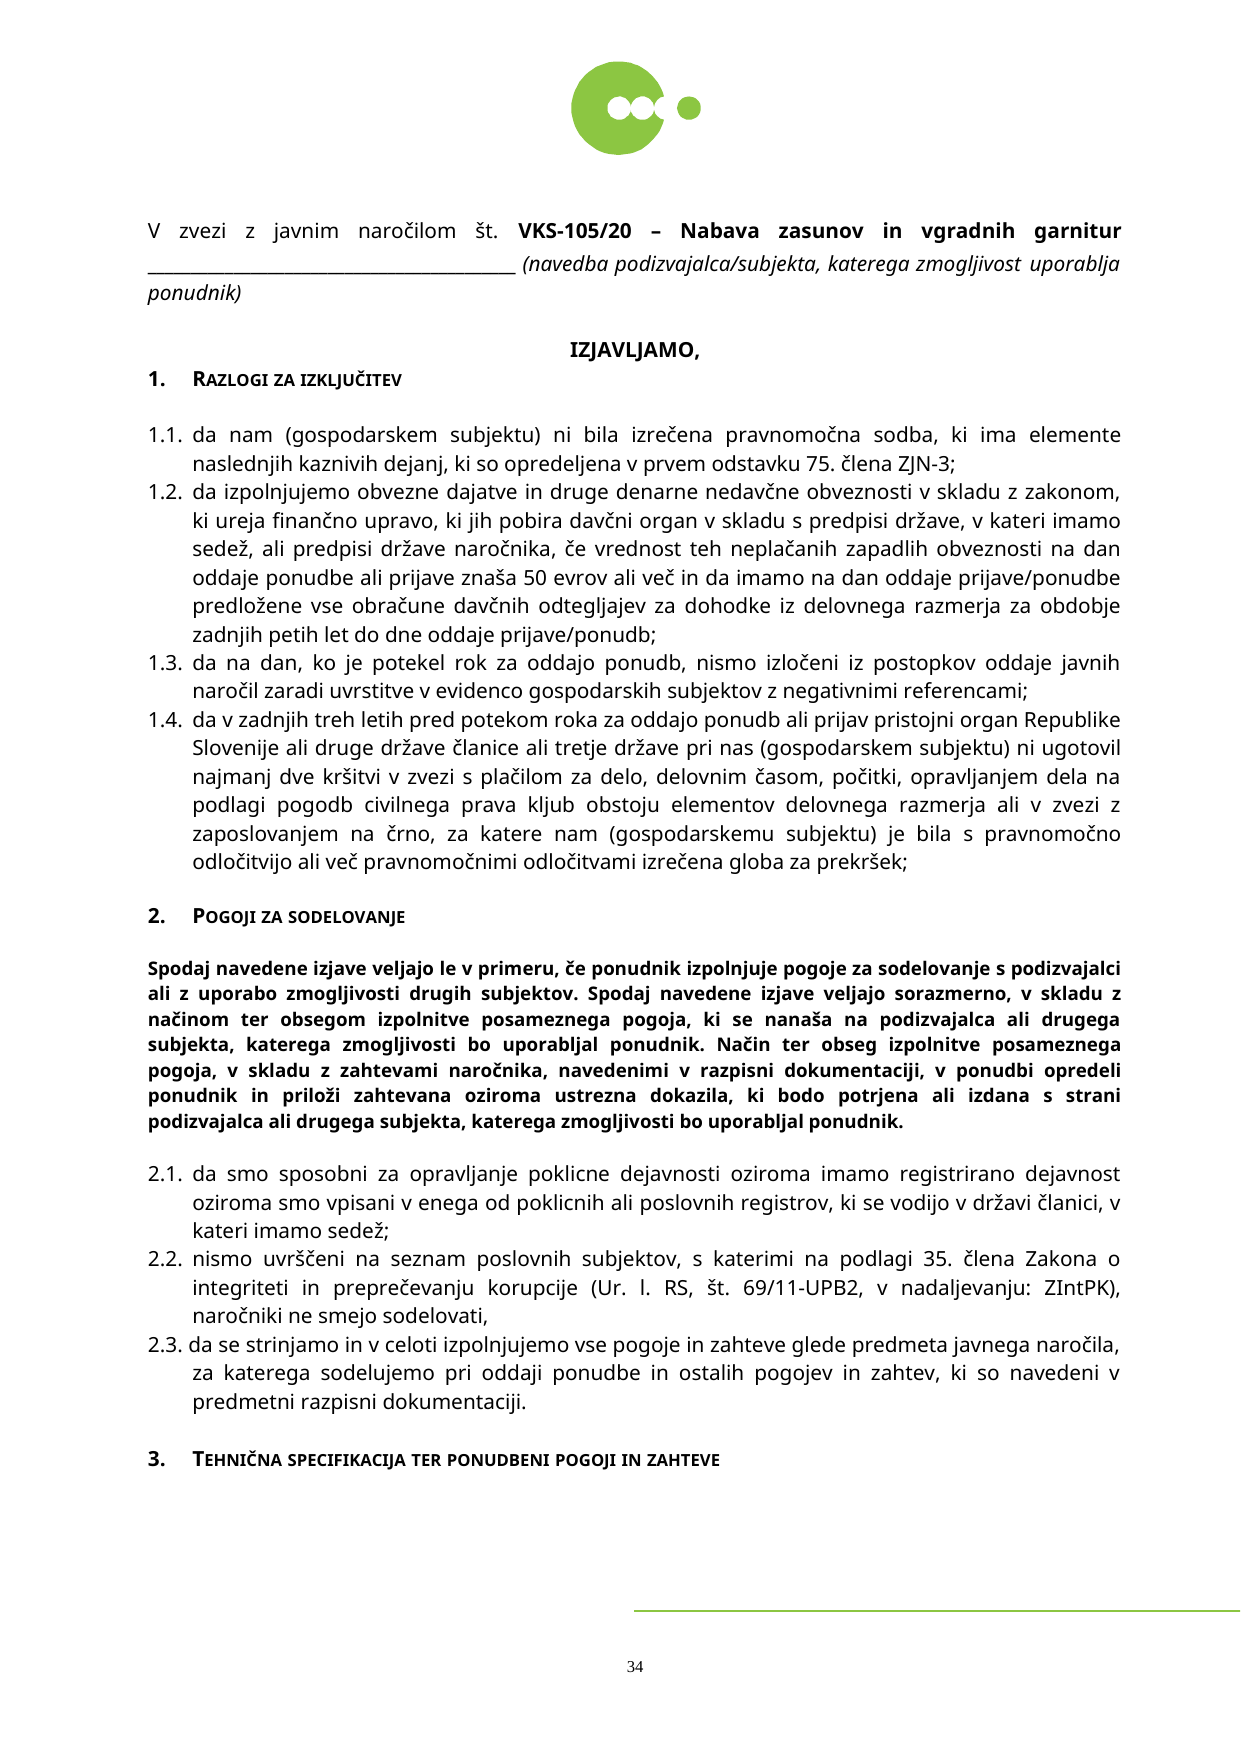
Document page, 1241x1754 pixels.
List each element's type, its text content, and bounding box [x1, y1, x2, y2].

list da izpolnjujemo obvezne dajatve in druge denarne nedavčne obveznosti v skladu z zakonom, ki ureja finančno upravo, ki jih pobira davčni organ v skladu s predpisi države, v kateri imamo sedež, ali predpisi države naročnika, če vrednost teh neplačanih zapadlih obveznosti na dan oddaje ponudbe ali prijave znaša 50 evrov ali več in da imamo na dan oddaje prijave/ponudbe predložene vse obračune davčnih odtegljajev za dohodke iz delovnega razmerja za obdobje zadnjih petih let do dne oddaje prijave/ponudb; [148, 477, 1122, 648]
text IZJAVLJAMO, [148, 335, 1122, 364]
list Tehnična specifikacija ter ponudbeni pogoji in zahteve [148, 1444, 1122, 1472]
list da v zadnjih treh letih pred potekom roka za oddajo ponudb ali prijav pristojni organ Republike Slovenije ali druge države članice ali tretje države pri nas (gospodarskem subjektu) ni ugotovil najmanj dve kršitvi v zvezi s plačilom za delo, delovnim časom, počitki, opravljanjem dela na podlagi pogodb civilnega prava kljub obstoju elementov delovnega razmerja ali v zvezi z zaposlovanjem na črno, za katere nam (gospodarskemu subjektu) je bila s pravnomočno odločitvijo ali več pravnomočnimi odločitvami izrečena globa za prekršek; [148, 705, 1122, 876]
text 2.3. da se strinjamo in v celoti izpolnjujemo vse pogoje in zahteve glede predmeta javnega naročila, za katerega sodelujemo pri oddaji ponudbe in ostalih pogojev in zahtev, ki so navedeni v predmetni razpisni dokumentaciji. [148, 1330, 1122, 1415]
text V zvezi z javnim naročilom št. VKS-105/20 – Nabava zasunov in vgradnih garnitur ___________________________________________ (navedba podizvajalca/subjekta, katerega zmogljivost uporablja ponudnik) [148, 216, 1122, 307]
list da na dan, ko je potekel rok za oddajo ponudb, nismo izločeni iz postopkov oddaje javnih naročil zaradi uvrstitve v evidenco gospodarskih subjektov z negativnimi referencami; [148, 648, 1122, 705]
list Pogoji za sodelovanje [148, 901, 1122, 929]
list da nam (gospodarskem subjektu) ni bila izrečena pravnomočna sodba, ki ima elemente naslednjih kaznivih dejanj, ki so opredeljena v prvem odstavku 75. člena ZJN-3; [148, 421, 1122, 477]
text 2.2. nismo uvrščeni na seznam poslovnih subjektov, s katerimi na podlagi 35. člena Zakona o integriteti in preprečevanju korupcije (Ur. l. RS, št. 69/11-UPB2, v nadaljevanju: ZIntPK), naročniki ne smejo sodelovati, [148, 1244, 1122, 1330]
text 2.1. da smo sposobni za opravljanje poklicne dejavnosti oziroma imamo registrirano dejavnost oziroma smo vpisani v enega od poklicnih ali poslovnih registrov, ki se vodijo v državi članici, v kateri imamo sedež; [148, 1159, 1122, 1244]
text Spodaj navedene izjave veljajo le v primeru, če ponudnik izpolnjuje pogoje za sodelovanje s podizvajalci ali z uporabo zmogljivosti drugih subjektov. Spodaj navedene izjave veljajo sorazmerno, v skladu z načinom ter obsegom izpolnitve posameznega pogoja, ki se nanaša na podizvajalca ali drugega subjekta, katerega zmogljivosti bo uporabljal ponudnik. Način ter obseg izpolnitve posameznega pogoja, v skladu z zahtevami naročnika, navedenimi v razpisni dokumentaciji, v ponudbi opredeli ponudnik in priloži zahtevana oziroma ustrezna dokazila, ki bodo potrjena ali izdana s strani podizvajalca ali drugega subjekta, katerega zmogljivosti bo uporabljal ponudnik. [148, 955, 1122, 1134]
list Razlogi za izključitev [148, 364, 1122, 392]
